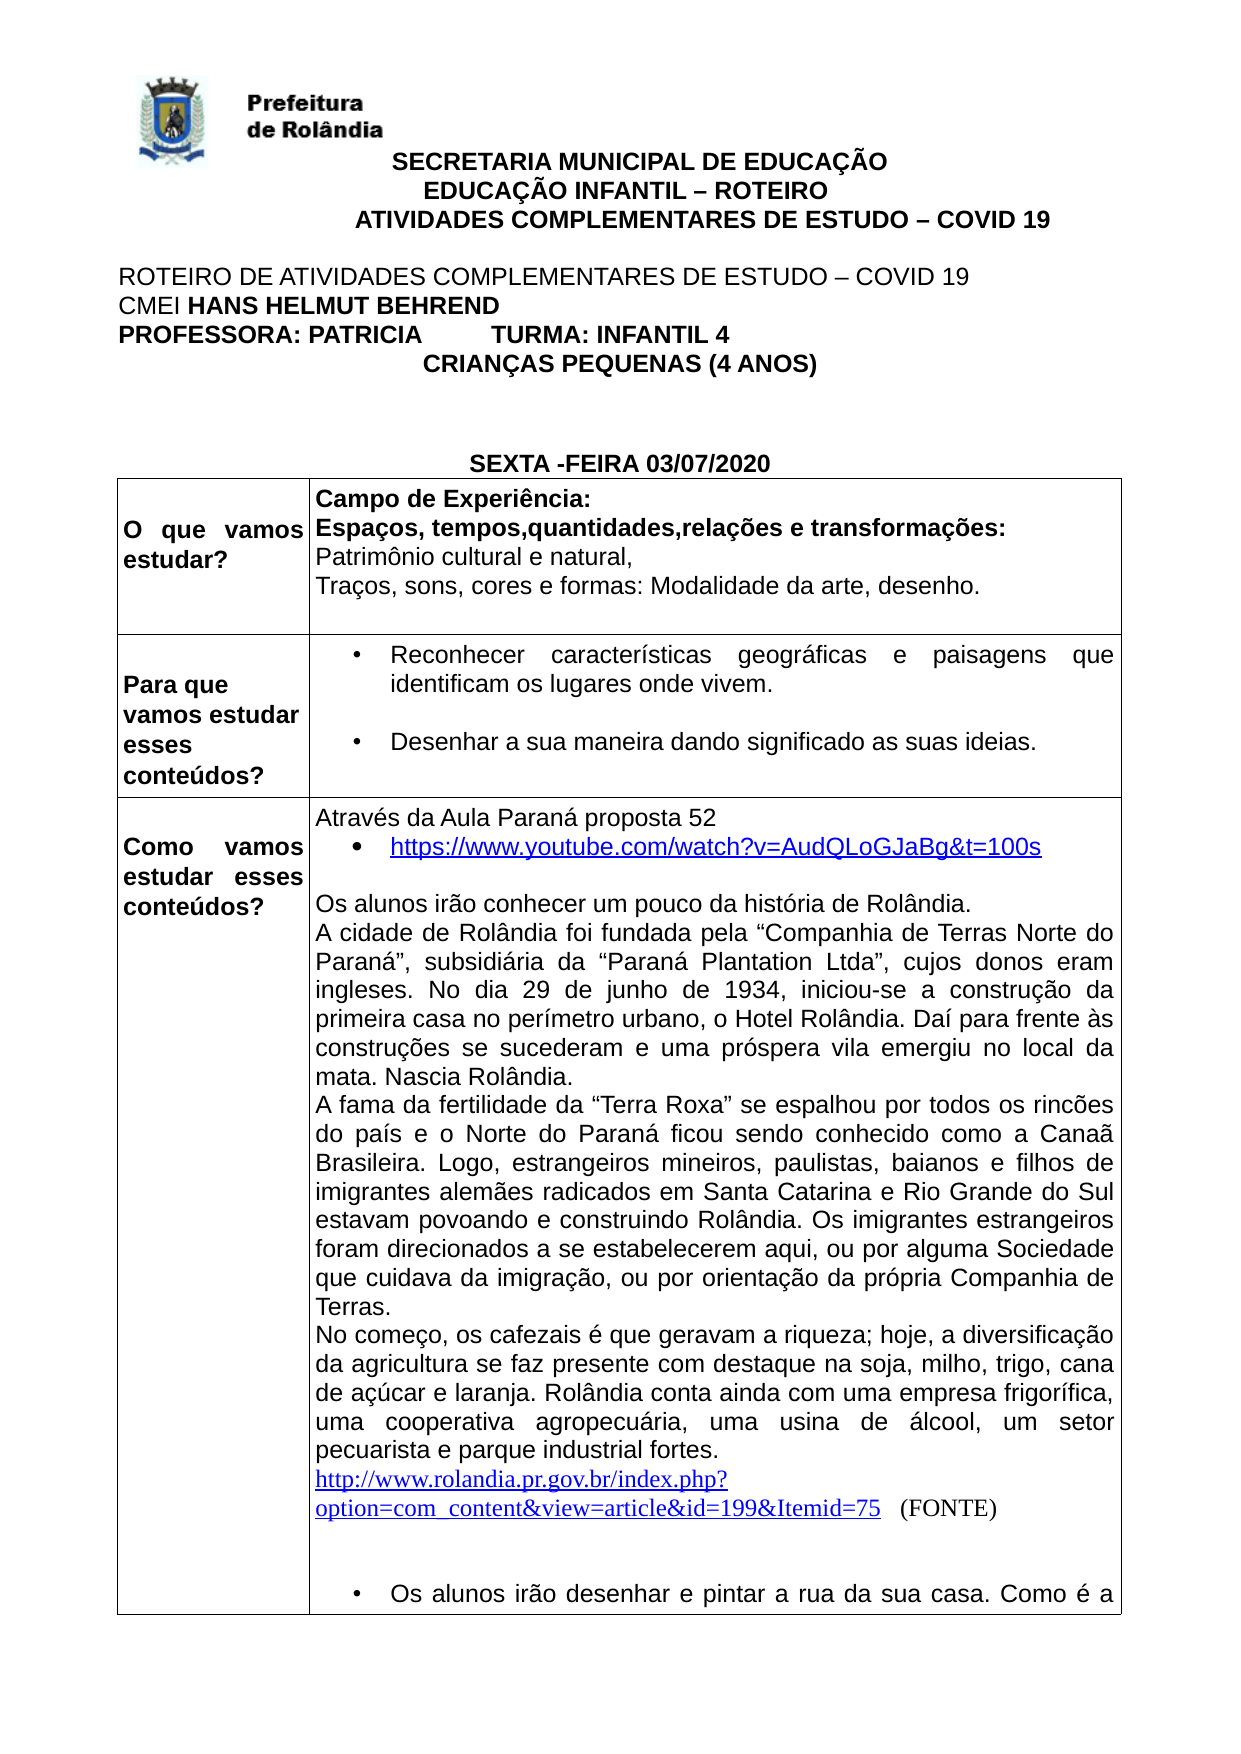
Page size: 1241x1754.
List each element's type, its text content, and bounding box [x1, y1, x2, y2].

text SEXTA -FEIRA 03/07/2020 [118, 449, 1122, 478]
picture [118, 75, 392, 171]
table_cell Reconhecer características geográficas e paisagens que identificam os lugares onde vivem. Desenhar a sua maneira dando significado as suas ideias. [310, 635, 1121, 796]
table_cell Para que vamos estudar esses conteúdos? [118, 635, 309, 796]
table_cell Como vamos estudar esses conteúdos? [118, 798, 309, 1614]
table_header Campo de Experiência: Espaços, tempos,quantidades,relações e transformações: Patrimônio cultural e natural, Traços, sons, cores e formas: Modalidade da arte, desenho. [310, 479, 1121, 634]
table_header O que vamos estudar? [118, 479, 309, 634]
